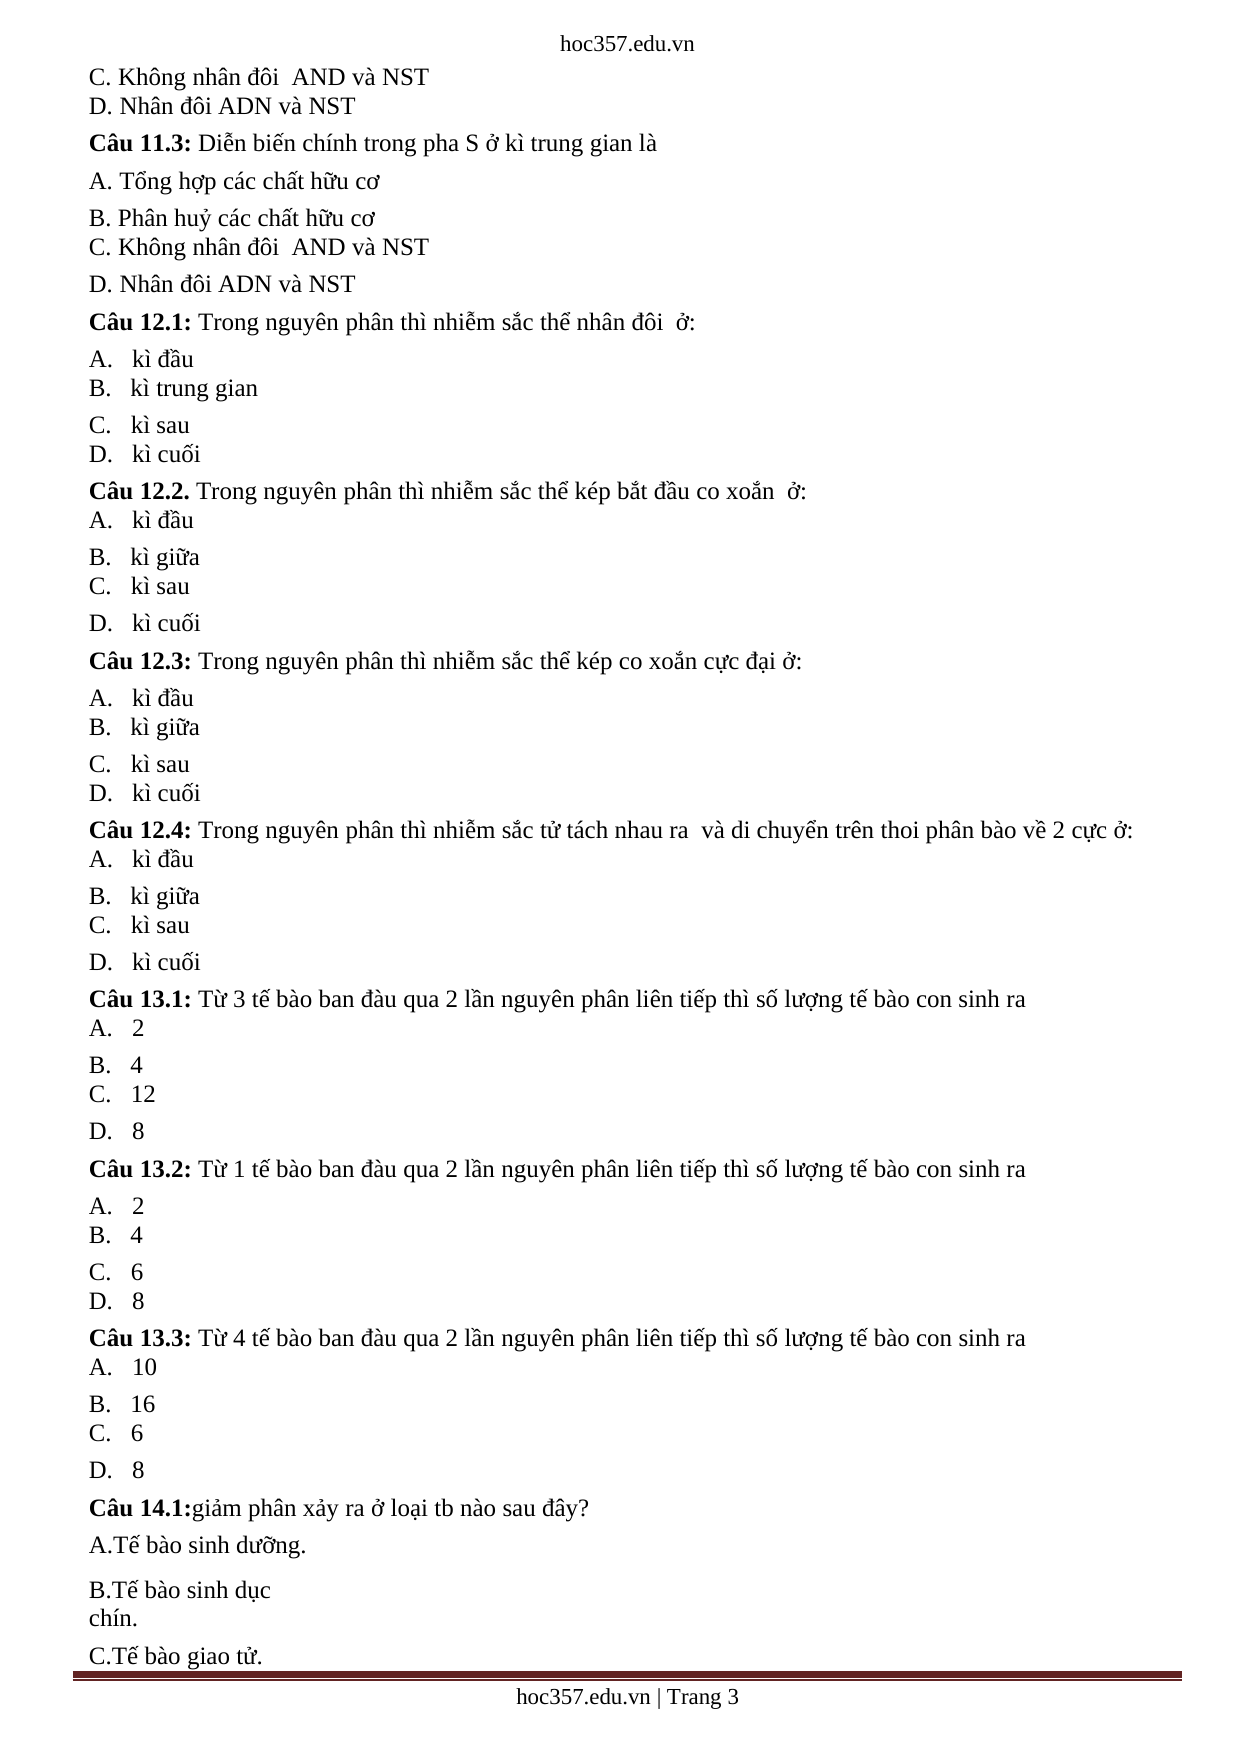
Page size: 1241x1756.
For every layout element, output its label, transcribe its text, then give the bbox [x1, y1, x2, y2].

text B. kì giữa [89, 542, 1182, 571]
text A. kì đầu [89, 505, 1182, 534]
text C. Không nhân đôi AND và NST [89, 232, 1182, 261]
text Câu 12.2. Trong nguyên phân thì nhiễm sắc thể kép bắt đầu co xoắn ở: [89, 476, 1182, 505]
text Câu 14.1:giảm phân xảy ra ở loại tb nào sau đây? A.Tế bào sinh dưỡng. [89, 1493, 634, 1559]
text B.Tế bào sinh dục chín. [89, 1575, 326, 1632]
text C.Tế bào giao tử. [89, 1641, 326, 1670]
text B. 4 [89, 1050, 1182, 1079]
text A. 2 [89, 1013, 1182, 1042]
text A. kì đầu [89, 344, 1182, 373]
text Câu 12.3: Trong nguyên phân thì nhiễm sắc thể kép co xoắn cực đại ở: [89, 646, 1182, 674]
text D. Nhân đôi ADN và NST [89, 91, 1182, 120]
text C. 6 [89, 1257, 1182, 1286]
text D. 8 [89, 1286, 1182, 1314]
text C. 12 [89, 1079, 1182, 1108]
text A. 10 [89, 1352, 1182, 1381]
text D. 8 [89, 1455, 1182, 1484]
text Câu 11.3: Diễn biến chính trong pha S ở kì trung gian là [89, 128, 1182, 157]
text C. kì sau [89, 749, 1182, 778]
text D. kì cuối [89, 439, 1182, 468]
text B. 4 [89, 1220, 1182, 1248]
text B. Phân huỷ các chất hữu cơ [89, 203, 1182, 232]
text A. kì đầu [89, 844, 1182, 872]
text D. kì cuối [89, 947, 1182, 976]
text B. kì trung gian [89, 373, 1182, 402]
text C. kì sau [89, 910, 1182, 938]
text D. Nhân đôi ADN và NST [89, 269, 1182, 298]
text A. kì đầu [89, 683, 1182, 712]
text D. 8 [89, 1116, 1182, 1145]
text Câu 13.3: Từ 4 tế bào ban đàu qua 2 lần nguyên phân liên tiếp thì số lượng tế bào con sinh ra [89, 1323, 1182, 1352]
text Câu 13.2: Từ 1 tế bào ban đàu qua 2 lần nguyên phân liên tiếp thì số lượng tế bào con sinh ra [89, 1154, 1182, 1182]
text D. kì cuối [89, 608, 1182, 637]
text A. Tổng hợp các chất hữu cơ [89, 166, 1182, 195]
text Câu 12.1: Trong nguyên phân thì nhiễm sắc thể nhân đôi ở: [89, 307, 1182, 336]
text C. 6 [89, 1418, 1182, 1447]
text Câu 12.4: Trong nguyên phân thì nhiễm sắc tử tách nhau ra và di chuyển trên thoi phân bào về 2 cực ở: [89, 815, 1182, 844]
text C. kì sau [89, 571, 1182, 600]
text B. 16 [89, 1389, 1182, 1418]
text C. kì sau [89, 410, 1182, 439]
text C. Không nhân đôi AND và NST [89, 62, 1182, 91]
text B. kì giữa [89, 881, 1182, 910]
text Câu 13.1: Từ 3 tế bào ban đàu qua 2 lần nguyên phân liên tiếp thì số lượng tế bào con sinh ra [89, 984, 1182, 1013]
text B. kì giữa [89, 712, 1182, 740]
text D. kì cuối [89, 778, 1182, 806]
text A. 2 [89, 1191, 1182, 1220]
